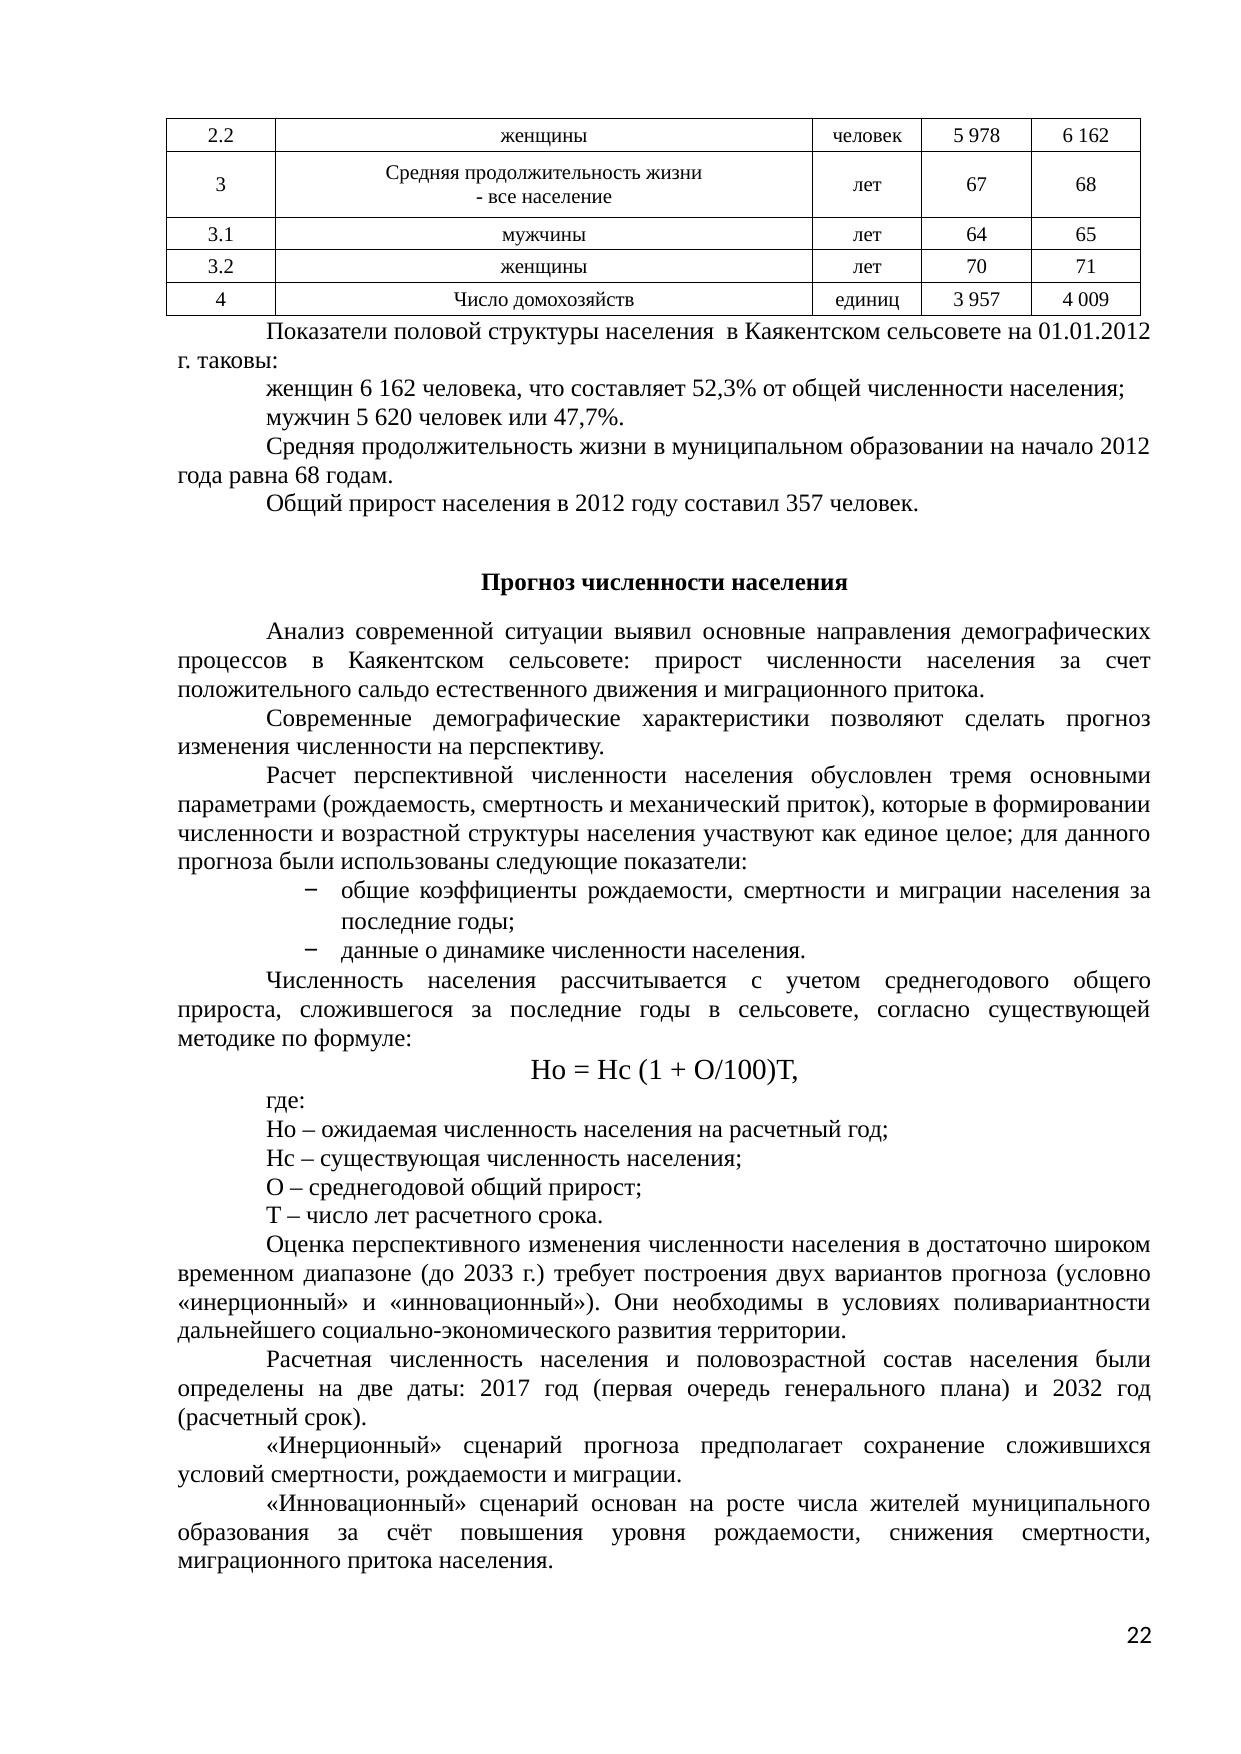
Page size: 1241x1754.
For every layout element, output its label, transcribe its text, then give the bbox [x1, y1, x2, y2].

table_cell женщины [276, 119, 812, 151]
table_cell 2.2 [167, 119, 275, 151]
text Нс – существующая численность населения; [177, 1143, 1152, 1172]
table_cell 4 009 [1032, 283, 1140, 315]
text Средняя продолжительность жизни в муниципальном образовании на начало 2012 года равна 68 годам. [177, 431, 1152, 488]
text О – среднегодовой общий прирост; [177, 1172, 1152, 1200]
text Анализ современной ситуации выявил основные направления демографических процессов в Каякентском сельсовете: прирост численности населения за счет положительного сальдо естественного движения и миграционного притока. [177, 616, 1152, 703]
text мужчин 5 620 человек или 47,7%. [177, 402, 1152, 431]
text Показатели половой структуры населения в Каякентском сельсовете на 01.01.2012 г. таковы: [177, 316, 1152, 373]
table_cell 5 978 [922, 119, 1031, 151]
table_cell 64 [922, 218, 1031, 249]
table_cell Средняя продолжительность жизни - все население [276, 152, 812, 217]
table_cell 4 [167, 283, 275, 315]
text Оценка перспективного изменения численности населения в достаточно широком временном диапазоне (до 2033 г.) требует построения двух вариантов прогноза (условно «инерционный» и «инновационный»). Они необходимы в условиях поливариантности дальнейшего социально-экономического развития территории. [177, 1229, 1152, 1344]
text Но – ожидаемая численность населения на расчетный год; [177, 1114, 1152, 1143]
text где: [177, 1085, 1152, 1114]
table_cell 67 [922, 152, 1031, 217]
table_cell 3.2 [167, 250, 275, 282]
table_cell Число домохозяйств [276, 283, 812, 315]
table_cell 3.1 [167, 218, 275, 249]
text Т – число лет расчетного срока. [177, 1200, 1152, 1229]
table_cell лет [813, 218, 921, 249]
table_cell лет [813, 152, 921, 217]
text Но = Нс (1 + О/100)Т, [177, 1052, 1152, 1085]
table_cell единиц [813, 283, 921, 315]
list данные о динамике численности населения. [303, 935, 1152, 966]
table_cell 3 [167, 152, 275, 217]
table_cell 3 957 [922, 283, 1031, 315]
text Расчетная численность населения и половозрастной состав населения были определены на две даты: 2017 год (первая очередь генерального плана) и 2032 год (расчетный срок). [177, 1344, 1152, 1430]
text Общий прирост населения в 2012 году составил 357 человек. [177, 488, 1152, 517]
text Численность населения рассчитывается с учетом среднегодового общего прироста, сложившегося за последние годы в сельсовете, согласно существующей методике по формуле: [177, 966, 1152, 1052]
table_cell 65 [1032, 218, 1140, 249]
table_cell 70 [922, 250, 1031, 282]
table_cell человек [813, 119, 921, 151]
table_cell 68 [1032, 152, 1140, 217]
text Расчет перспективной численности населения обусловлен тремя основными параметрами (рождаемость, смертность и механический приток), которые в формировании численности и возрастной структуры населения участвуют как единое целое; для данного прогноза были использованы следующие показатели: [177, 760, 1152, 875]
table_cell 71 [1032, 250, 1140, 282]
text «Инновационный» сценарий основан на росте числа жителей муниципального образования за счёт повышения уровня рождаемости, снижения смертности, миграционного притока населения. [177, 1488, 1152, 1574]
text Прогноз численности населения [177, 567, 1152, 596]
table_cell мужчины [276, 218, 812, 249]
text женщин 6 162 человека, что составляет 52,3% от общей численности населения; [177, 373, 1152, 402]
text Современные демографические характеристики позволяют сделать прогноз изменения численности на перспективу. [177, 703, 1152, 760]
list общие коэффициенты рождаемости, смертности и миграции населения за последние годы; [303, 875, 1152, 935]
table_cell 6 162 [1032, 119, 1140, 151]
table_cell лет [813, 250, 921, 282]
text «Инерционный» сценарий прогноза предполагает сохранение сложившихся условий смертности, рождаемости и миграции. [177, 1430, 1152, 1488]
table_cell женщины [276, 250, 812, 282]
